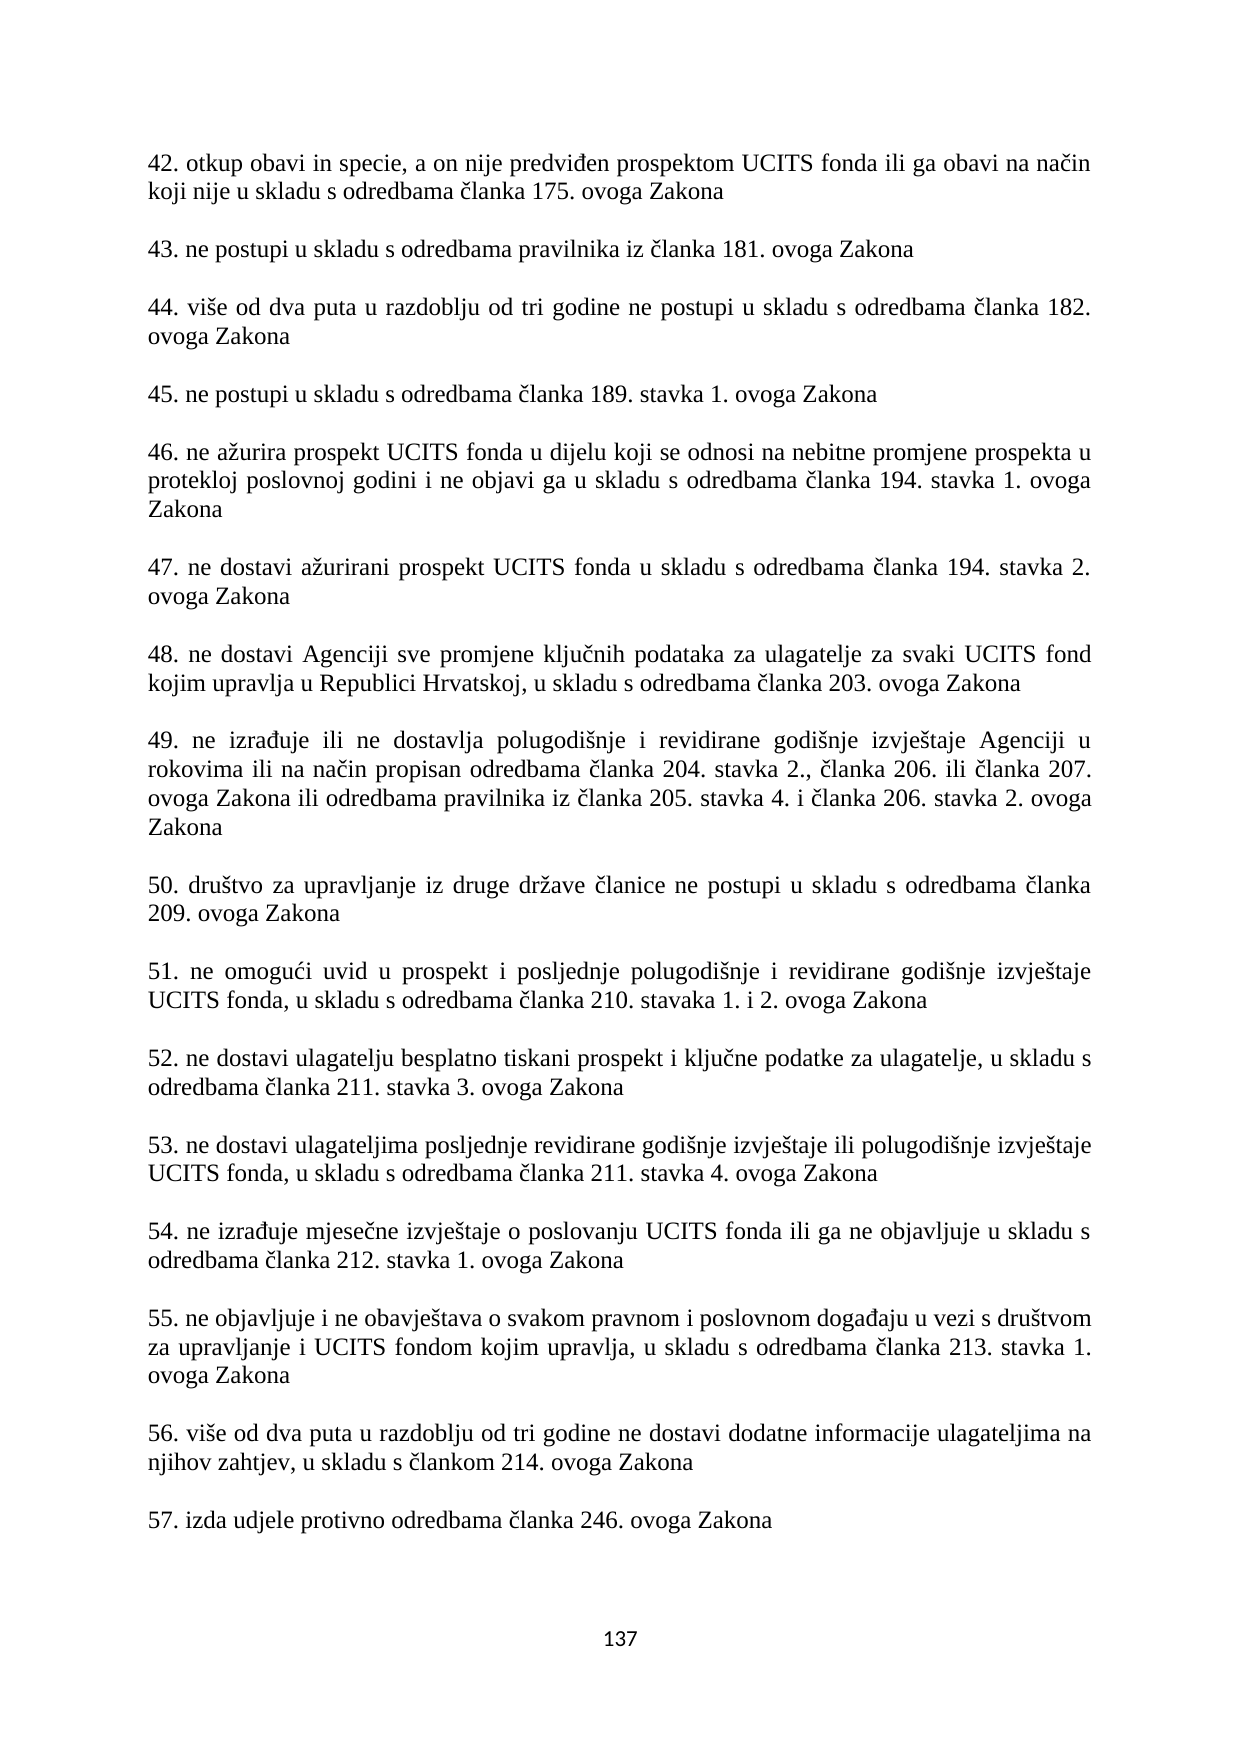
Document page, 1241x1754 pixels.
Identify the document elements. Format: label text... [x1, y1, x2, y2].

text 57. izda udjele protivno odredbama članka 246. ovoga Zakona [148, 1505, 1092, 1534]
text 52. ne dostavi ulagatelju besplatno tiskani prospekt i ključne podatke za ulagatelje, u skladu s odredbama članka 211. stavka 3. ovoga Zakona [148, 1043, 1092, 1101]
text 43. ne postupi u skladu s odredbama pravilnika iz članka 181. ovoga Zakona [148, 234, 1092, 263]
text 45. ne postupi u skladu s odredbama članka 189. stavka 1. ovoga Zakona [148, 379, 1092, 408]
text 55. ne objavljuje i ne obavještava o svakom pravnom i poslovnom događaju u vezi s društvom za upravljanje i UCITS fondom kojim upravlja, u skladu s odredbama članka 213. stavka 1. ovoga Zakona [148, 1303, 1092, 1389]
text 42. otkup obavi in specie, a on nije predviđen prospektom UCITS fonda ili ga obavi na način koji nije u skladu s odredbama članka 175. ovoga Zakona [148, 148, 1092, 205]
text 53. ne dostavi ulagateljima posljednje revidirane godišnje izvještaje ili polugodišnje izvještaje UCITS fonda, u skladu s odredbama članka 211. stavka 4. ovoga Zakona [148, 1130, 1092, 1187]
text 51. ne omogući uvid u prospekt i posljednje polugodišnje i revidirane godišnje izvještaje UCITS fonda, u skladu s odredbama članka 210. stavaka 1. i 2. ovoga Zakona [148, 956, 1092, 1014]
text 56. više od dva puta u razdoblju od tri godine ne dostavi dodatne informacije ulagateljima na njihov zahtjev, u skladu s člankom 214. ovoga Zakona [148, 1418, 1092, 1476]
text 46. ne ažurira prospekt UCITS fonda u dijelu koji se odnosi na nebitne promjene prospekta u protekloj poslovnoj godini i ne objavi ga u skladu s odredbama članka 194. stavka 1. ovoga Zakona [148, 437, 1092, 523]
text 44. više od dva puta u razdoblju od tri godine ne postupi u skladu s odredbama članka 182. ovoga Zakona [148, 292, 1092, 350]
text 48. ne dostavi Agenciji sve promjene ključnih podataka za ulagatelje za svaki UCITS fond kojim upravlja u Republici Hrvatskoj, u skladu s odredbama članka 203. ovoga Zakona [148, 639, 1092, 696]
text 47. ne dostavi ažurirani prospekt UCITS fonda u skladu s odredbama članka 194. stavka 2. ovoga Zakona [148, 552, 1092, 610]
text 49. ne izrađuje ili ne dostavlja polugodišnje i revidirane godišnje izvještaje Agenciji u rokovima ili na način propisan odredbama članka 204. stavka 2., članka 206. ili članka 207. ovoga Zakona ili odredbama pravilnika iz članka 205. stavka 4. i članka 206. stavka 2. ovoga Zakona [148, 726, 1092, 841]
text 50. društvo za upravljanje iz druge države članice ne postupi u skladu s odredbama članka 209. ovoga Zakona [148, 870, 1092, 927]
text 54. ne izrađuje mjesečne izvještaje o poslovanju UCITS fonda ili ga ne objavljuje u skladu s odredbama članka 212. stavka 1. ovoga Zakona [148, 1216, 1092, 1274]
